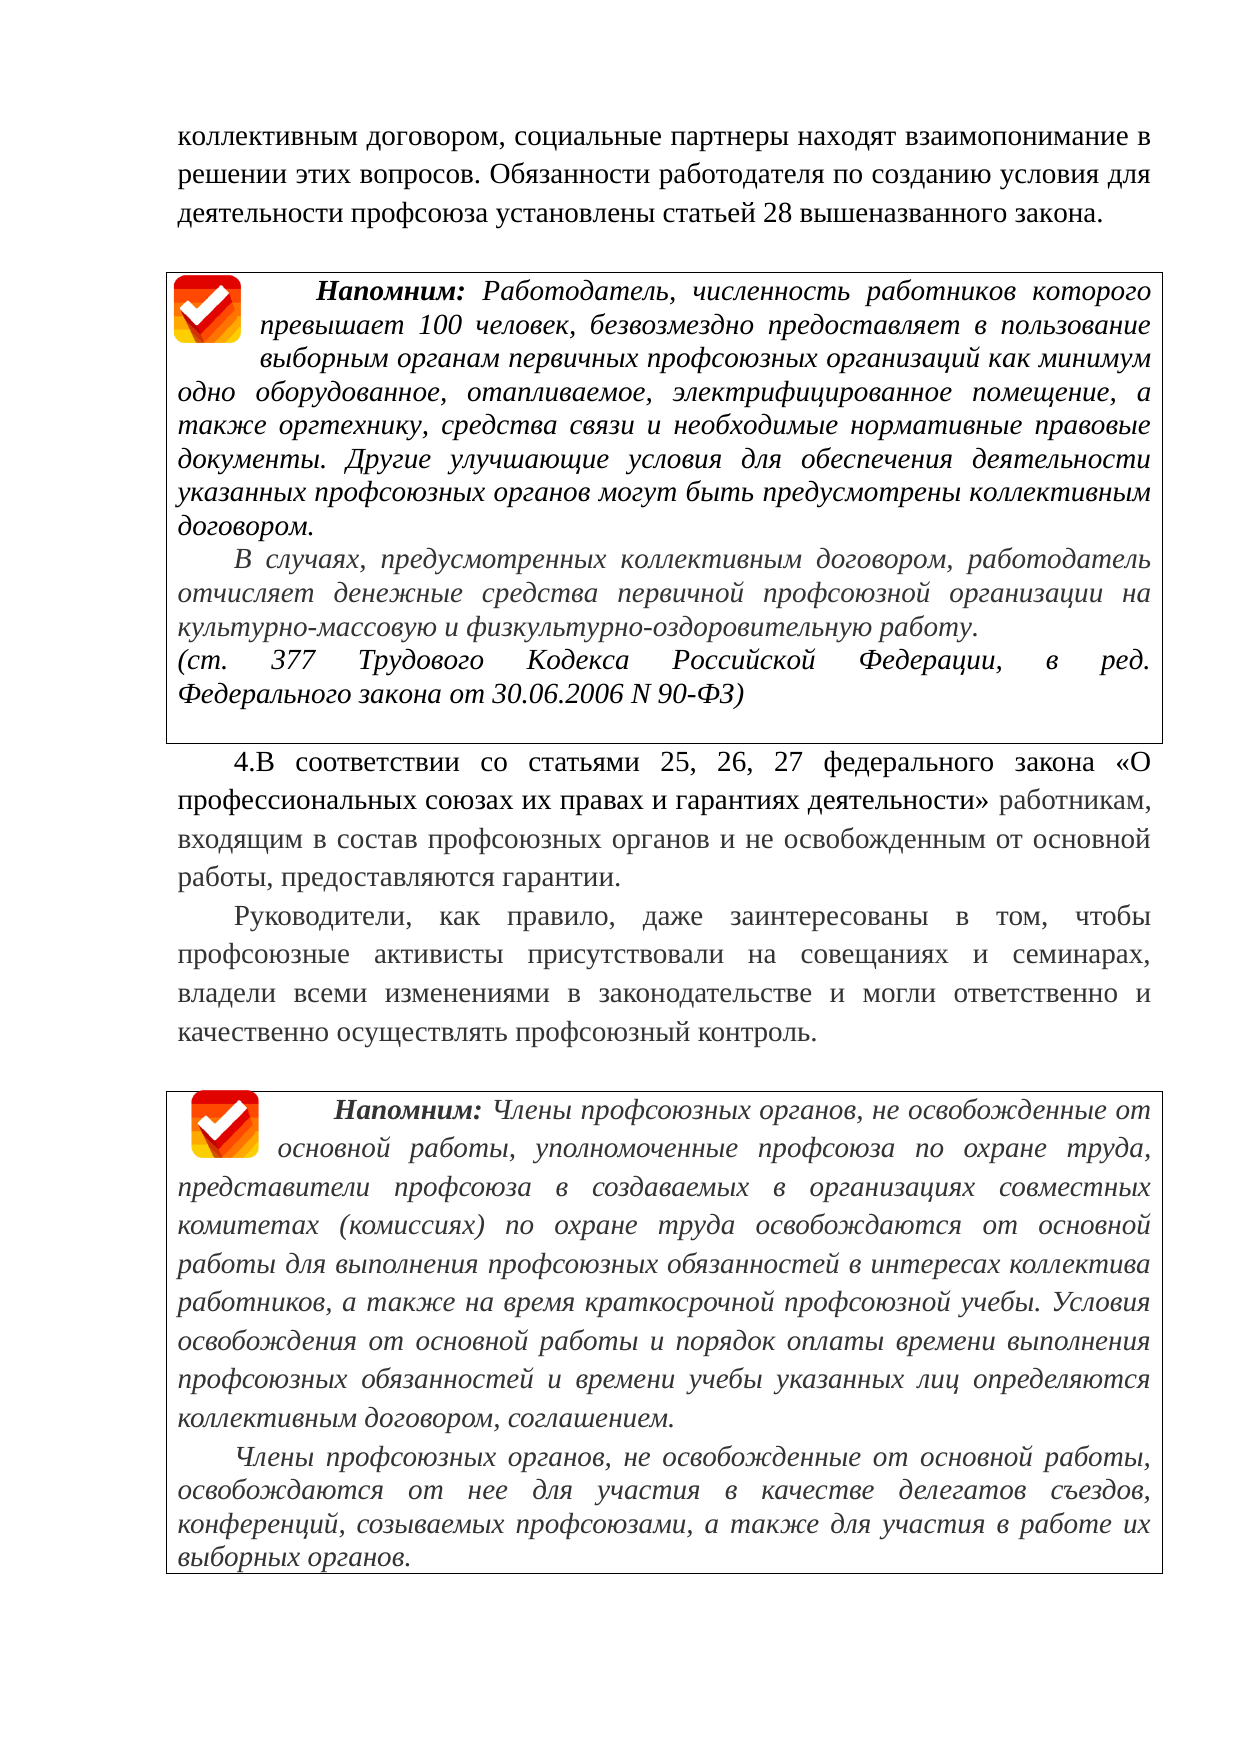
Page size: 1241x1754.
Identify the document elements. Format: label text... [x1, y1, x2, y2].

picture [191, 1090, 259, 1158]
table_header Напомним: Работодатель, численность работников которого превышает 100 человек, безвозмездно предоставляет в пользование выборным органам первичных профсоюзных организаций как минимум одно оборудованное, отапливаемое, электрифицированное помещение, а также оргтехнику, средства связи и необходимые нормативные правовые документы. Другие улучшающие условия для обеспечения деятельности указанных профсоюзных органов могут быть предусмотрены коллективным договором. В случаях, предусмотренных коллективным договором, работодатель отчисляет денежные средства первичной профсоюзной организации на культурно-массовую и физкультурно-оздоровительную работу. (ст. 377 Трудового Кодекса Российской Федерации, в ред. Федерального закона от 30.06.2006 N 90-ФЗ) [167, 273, 1162, 743]
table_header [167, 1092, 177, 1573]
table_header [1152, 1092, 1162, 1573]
subtitle Руководители, как правило, даже заинтересованы в том, чтобы профсоюзные активисты присутствовали на совещаниях и семинарах, владели всеми изменениями в законодательстве и могли ответственно и качественно осуществлять профсоюзный контроль. [177, 898, 1152, 1047]
subtitle 4.В соответствии со статьями 25, 26, 27 федерального закона «О профессиональных союзах их правах и гарантиях деятельности» работникам, входящим в состав профсоюзных органов и не освобожденным от основной работы, предоставляются гарантии. [177, 744, 1152, 893]
text коллективным договором, социальные партнеры находят взаимопонимание в решении этих вопросов. Обязанности работодателя по созданию условия для деятельности профсоюза установлены статьей 28 вышеназванного закона. [177, 118, 1152, 229]
picture [173, 275, 241, 343]
